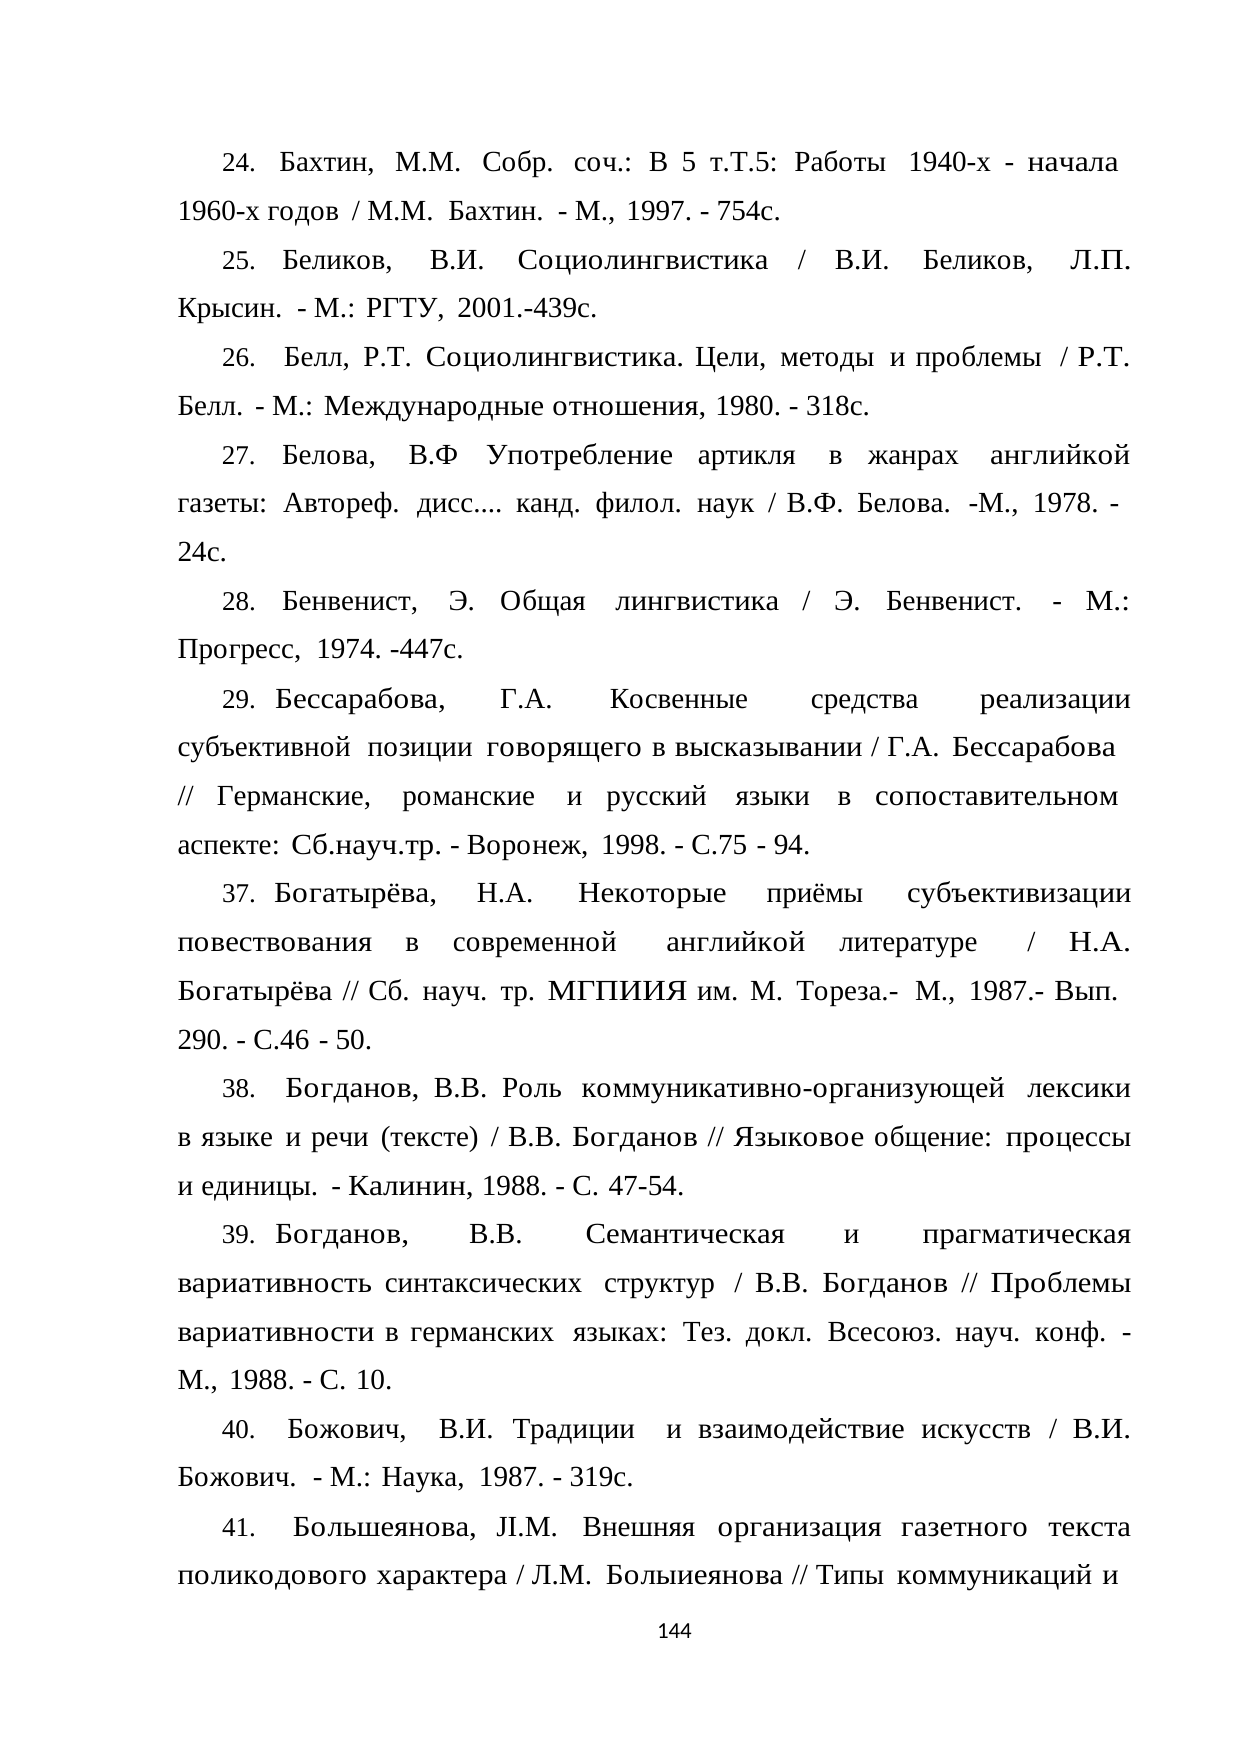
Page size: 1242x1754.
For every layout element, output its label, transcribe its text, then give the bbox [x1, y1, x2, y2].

text 37. Богатырёва, H.А. Некоторые приёмы субъективизации повествования в современной английкой литературе / Н.А. Богатырёва // Сб. науч. тр. МГПИИЯ им. М. Тореза.- М., 1987.- Вып. [177, 876, 1131, 1006]
text 290. - С.46 - 50. [177, 1022, 1137, 1055]
text // Германские, романские и русский языки в сопоставительном аспекте: Сб.науч.тр. - Воронеж, 1998. - С.75 - 94. [177, 778, 1131, 860]
text 38. Богданов, В.В. Роль коммуникативно-организующей лексики в языке и речи (тексте) / В.В. Богданов // Языковое общение: процессы и единицы. - Калинин, 1988. - С. 47-54. [177, 1071, 1131, 1201]
text 24с. [177, 534, 1137, 568]
text 40. Божович, В.И. Традиции и взаимодействие искусств / В.И. Божович. - М.: Наука, 1987. - 319с. [177, 1411, 1131, 1493]
text 39. Богданов, В.В. Семантическая и прагматическая вариативность синтаксических структур / В.В. Богданов // Проблемы вариативности в германских языках: Тез. докл. Всесоюз. науч. конф. - М., 1988. - С. 10. [177, 1217, 1131, 1396]
text 1960-х годов / М.М. Бахтин. - М., 1997. - 754с. [177, 193, 1137, 227]
text 28. Бенвенист, Э. Общая лингвистика / Э. Бенвенист. - М.: Прогресс, 1974. -447с. [177, 583, 1131, 665]
text 24. Бахтин, М.М. Собр. соч.: В 5 т.Т.5: Работы 1940-х - начала [222, 144, 1137, 178]
text 41. Большеянова, JI.M. Внешняя организация газетного текста поликодового характера / Л.М. Болыиеянова // Типы коммуникаций и [177, 1509, 1131, 1591]
text 26. Белл, Р.Т. Социолингвистика. Цели, методы и проблемы / Р.Т. Белл. - М.: Международные отношения, 1980. - 318с. [177, 339, 1131, 421]
text 25. Беликов, В.И. Социолингвистика / В.И. Беликов, Л.П. Крысин. - М.: РГТУ, 2001.-439с. [177, 242, 1131, 324]
text 29. Бессарабова, Г.А. Косвенные средства реализации субъективной позиции говорящего в высказывании / Г.А. Бессарабова [177, 681, 1131, 763]
text 27. Белова, В.Ф Употребление артикля в жанрах английкой газеты: Автореф. дисс.... канд. филол. наук / В.Ф. Белова. -М., 1978. - [177, 437, 1131, 519]
